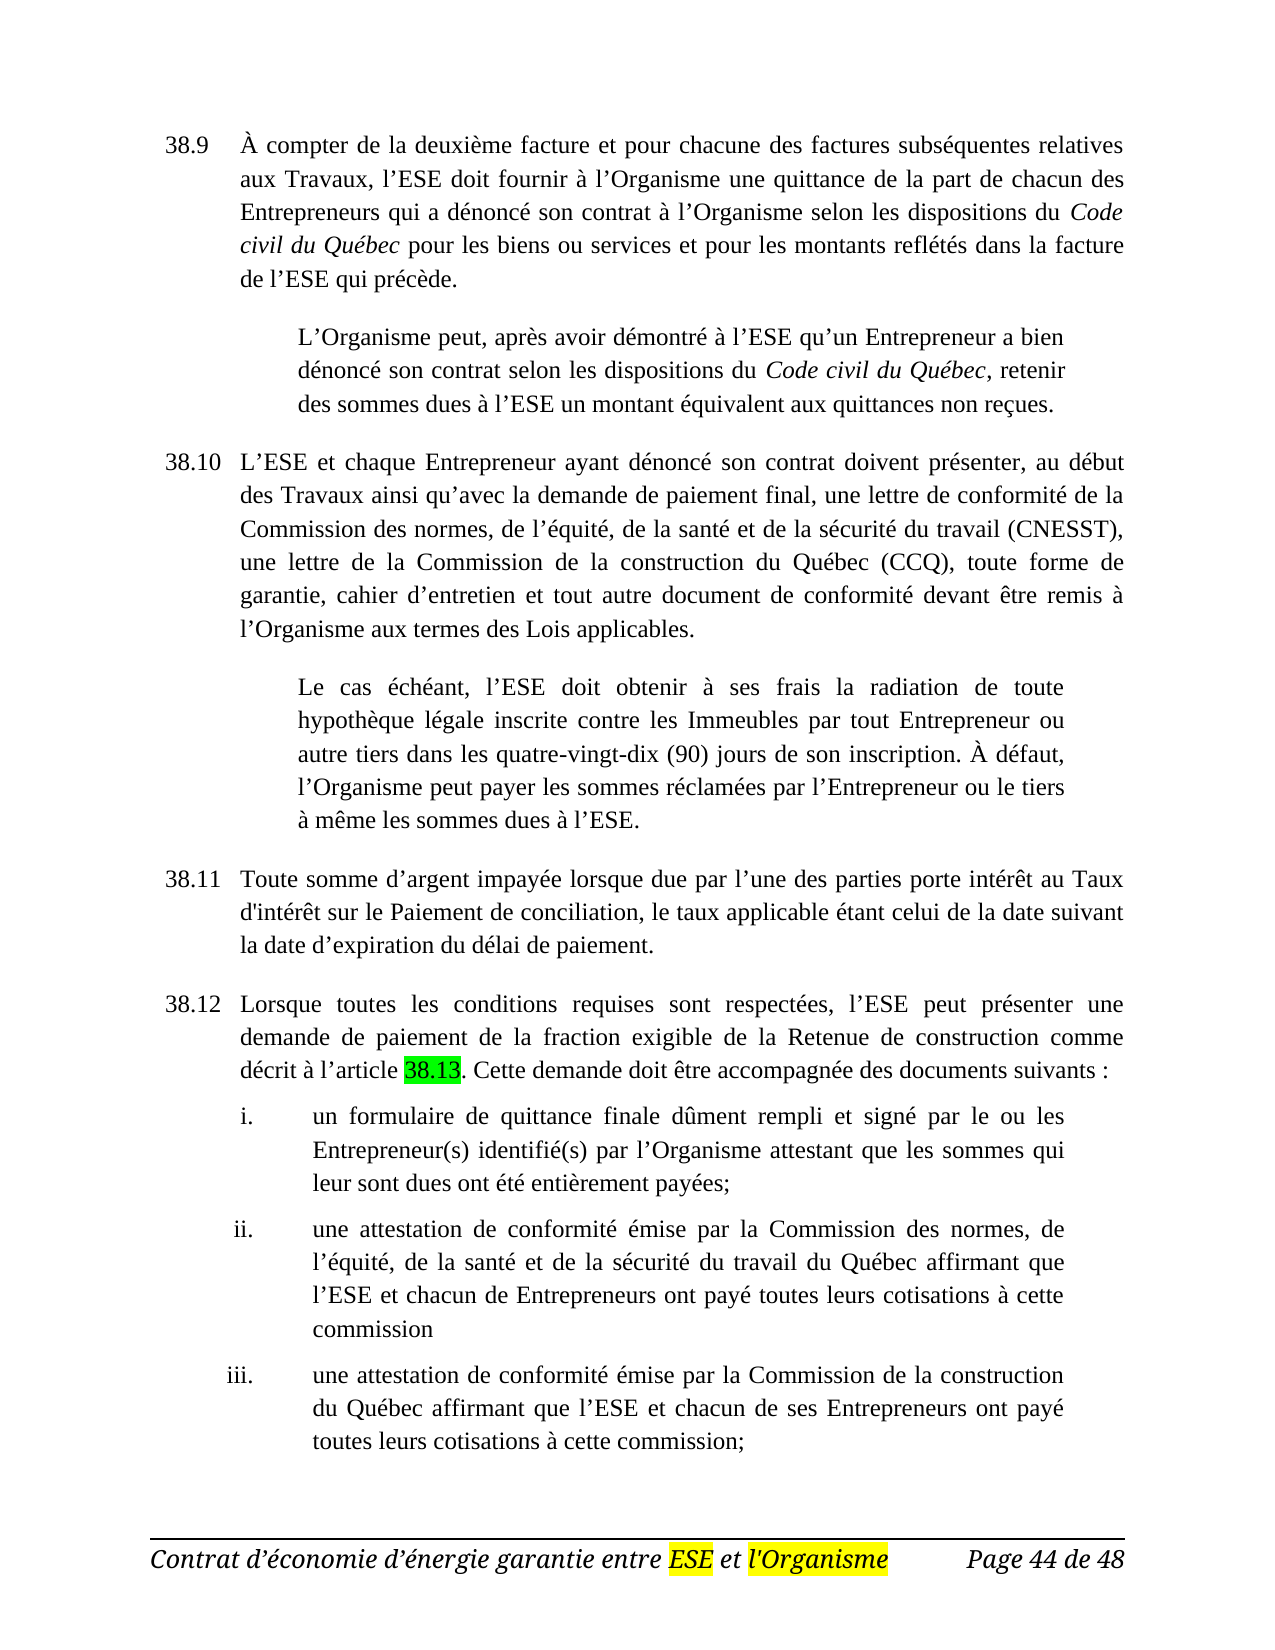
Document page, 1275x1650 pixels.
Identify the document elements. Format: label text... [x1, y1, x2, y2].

list une attestation de conformité émise par la Commission de la construction du Québec affirmant que l’ESE et chacun de ses Entrepreneurs ont payé toutes leurs cotisations à cette commission; [253, 1355, 1065, 1455]
subtitle Lorsque toutes les conditions requises sont respectées, l’ESE peut présenter une demande de paiement de la fraction exigible de la Retenue de construction comme décrit à l’article 38.13. Cette demande doit être accompagnée des documents suivants : [165, 984, 1125, 1084]
list un formulaire de quittance finale dûment rempli et signé par le ou les Entrepreneur(s) identifié(s) par l’Organisme attestant que les sommes qui leur sont dues ont été entièrement payées; [253, 1097, 1065, 1197]
subtitle Le cas échéant, l’ESE doit obtenir à ses frais la radiation de toute hypothèque légale inscrite contre les Immeubles par tout Entrepreneur ou autre tiers dans les quatre-vingt-dix (90) jours de son inscription. À défaut, l’Organisme peut payer les sommes réclamées par l’Entrepreneur ou le tiers à même les sommes dues à l’ESE. [298, 668, 1065, 834]
subtitle À compter de la deuxième facture et pour chacune des factures subséquentes relatives aux Travaux, l’ESE doit fournir à l’Organisme une quittance de la part de chacun des Entrepreneurs qui a dénoncé son contrat à l’Organisme selon les dispositions du Code civil du Québec pour les biens ou services et pour les montants reflétés dans la facture de l’ESE qui précède. [165, 126, 1125, 293]
subtitle Toute somme d’argent impayée lorsque due par l’une des parties porte intérêt au Taux d'intérêt sur le Paiement de conciliation, le taux applicable étant celui de la date suivant la date d’expiration du délai de paiement. [165, 859, 1125, 959]
subtitle L’Organisme peut, après avoir démontré à l’ESE qu’un Entrepreneur a bien dénoncé son contrat selon les dispositions du Code civil du Québec, retenir des sommes dues à l’ESE un montant équivalent aux quittances non reçues. [298, 318, 1065, 418]
subtitle L’ESE et chaque Entrepreneur ayant dénoncé son contrat doivent présenter, au début des Travaux ainsi qu’avec la demande de paiement final, une lettre de conformité de la Commission des normes, de l’équité, de la santé et de la sécurité du travail (CNESST), une lettre de la Commission de la construction du Québec (CCQ), toute forme de garantie, cahier d’entretien et tout autre document de conformité devant être remis à l’Organisme aux termes des Lois applicables. [165, 443, 1125, 643]
list une attestation de conformité émise par la Commission des normes, de l’équité, de la santé et de la sécurité du travail du Québec affirmant que l’ESE et chacun de Entrepreneurs ont payé toutes leurs cotisations à cette commission [253, 1209, 1065, 1343]
